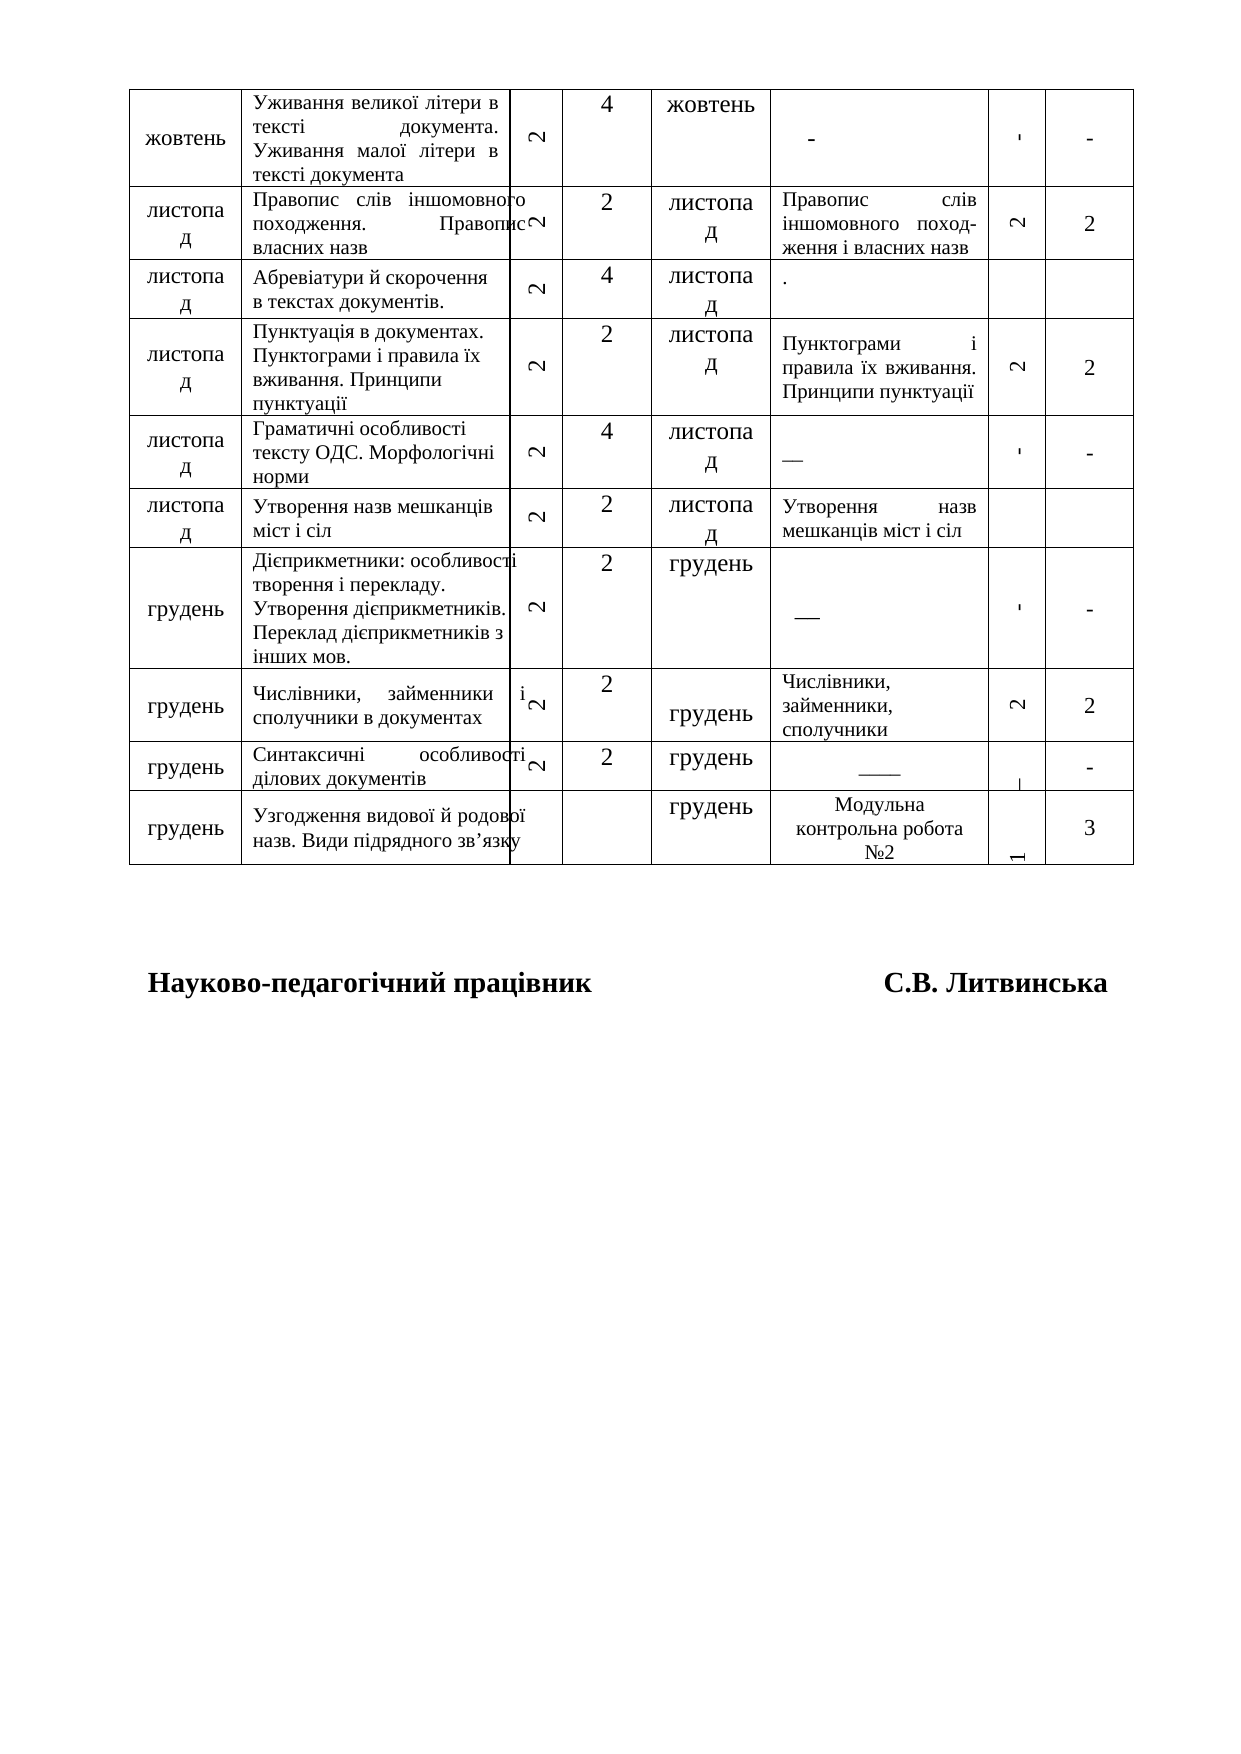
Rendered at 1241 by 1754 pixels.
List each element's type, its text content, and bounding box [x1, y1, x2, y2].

table_cell 2 [563, 319, 651, 415]
table_cell 2 [511, 187, 562, 259]
table_cell листопад [652, 187, 770, 259]
table_cell Узгодження видової й родової назв. Види підрядного зв’язку [242, 791, 509, 864]
table_cell ____ [771, 742, 988, 790]
table_cell Модульна контрольна робота №2 [771, 791, 988, 864]
table_cell 4 [563, 90, 651, 186]
table_cell 2 [1046, 187, 1133, 259]
table_cell 2 [511, 548, 562, 668]
table_cell [989, 260, 1045, 318]
table_cell 2 [511, 260, 562, 318]
table_cell - [989, 548, 1045, 668]
table_cell листопад [130, 319, 241, 415]
table_cell 2 [1046, 319, 1133, 415]
table_cell Утворення назв мешканців міст і сіл [242, 489, 509, 547]
table_cell листопад [130, 416, 241, 488]
table_cell Пунктограми і правила їх вживання. Принципи пунктуації [771, 319, 988, 415]
table_cell Числівники, займенники, сполучники [771, 669, 988, 741]
table_cell листопад [652, 319, 770, 415]
table_cell __ [771, 416, 988, 488]
table_cell 2 [511, 90, 562, 186]
table_cell грудень [652, 548, 770, 668]
table_cell грудень [130, 791, 241, 864]
table_cell - [1046, 548, 1133, 668]
table_cell Граматичні особливості тексту ОДС. Морфологічні норми [242, 416, 509, 488]
table_cell грудень [652, 669, 770, 741]
table_cell 2 [511, 319, 562, 415]
table_cell 2 [989, 319, 1045, 415]
table_cell - [1046, 90, 1133, 186]
table_cell листопад [652, 416, 770, 488]
table_cell Пунктуація в документах. Пунктограми і правила їх вживання. Принципи пунктуації [242, 319, 509, 415]
table_cell 2 [563, 489, 651, 547]
table_cell грудень [130, 669, 241, 741]
table_cell Утворення назв мешканців міст і сіл [771, 489, 988, 547]
table_cell - [771, 90, 988, 186]
table_cell Абревіатури й скорочення в текстах документів. [242, 260, 509, 318]
table_cell - [1046, 416, 1133, 488]
table_cell грудень [652, 791, 770, 864]
table_cell 2 [563, 187, 651, 259]
table_cell 4 [563, 260, 651, 318]
table_cell листопад [130, 260, 241, 318]
table_cell Правопис слів іншомовного поход-ження і власних назв [771, 187, 988, 259]
table_cell жовтень [130, 90, 241, 186]
table_cell - [1046, 742, 1133, 790]
text Науково-педагогічний працівник С.В. Литвинська [148, 965, 1152, 999]
table_cell Числівники, займенники і сполучники в документах [242, 669, 509, 741]
table_cell листопад [652, 260, 770, 318]
table_cell 2 [1046, 669, 1133, 741]
table_cell [511, 791, 562, 864]
table_cell Правопис слів іншомовного походження. Правопис власних назв [242, 187, 509, 259]
table_cell – [989, 742, 1045, 790]
table_cell 2 [563, 548, 651, 668]
table_cell листопад [130, 489, 241, 547]
table_cell Дієприкметники: особливості творення і перекладу. Утворення дієприкметників. Переклад дієприкметників з інших мов. [242, 548, 509, 668]
table_cell 2 [511, 742, 562, 790]
table_cell 2 [511, 669, 562, 741]
table_cell грудень [130, 742, 241, 790]
table_cell - [989, 90, 1045, 186]
table_cell 2 [511, 416, 562, 488]
table_cell 2 [563, 669, 651, 741]
table_cell 2 [563, 742, 651, 790]
table_cell 2 [989, 187, 1045, 259]
table_cell [1046, 260, 1133, 318]
table_cell Уживання великої літери в тексті документа. Уживання малої літери в тексті документа [242, 90, 509, 186]
table_cell 3 [1046, 791, 1133, 864]
table_cell 1 [989, 791, 1045, 864]
table_cell жовтень [652, 90, 770, 186]
table_cell [563, 791, 651, 864]
table_cell 4 [563, 416, 651, 488]
table_cell Синтаксичні особливості ділових документів [242, 742, 509, 790]
table_cell 2 [511, 489, 562, 547]
table_cell листопад [652, 489, 770, 547]
table_cell - [989, 416, 1045, 488]
table_cell [1046, 489, 1133, 547]
table_cell . [771, 260, 988, 318]
table_cell листопад [130, 187, 241, 259]
table_cell 2 [989, 669, 1045, 741]
table_cell [989, 489, 1045, 547]
table_cell грудень [652, 742, 770, 790]
table_cell __ [771, 548, 988, 668]
table_cell грудень [130, 548, 241, 668]
